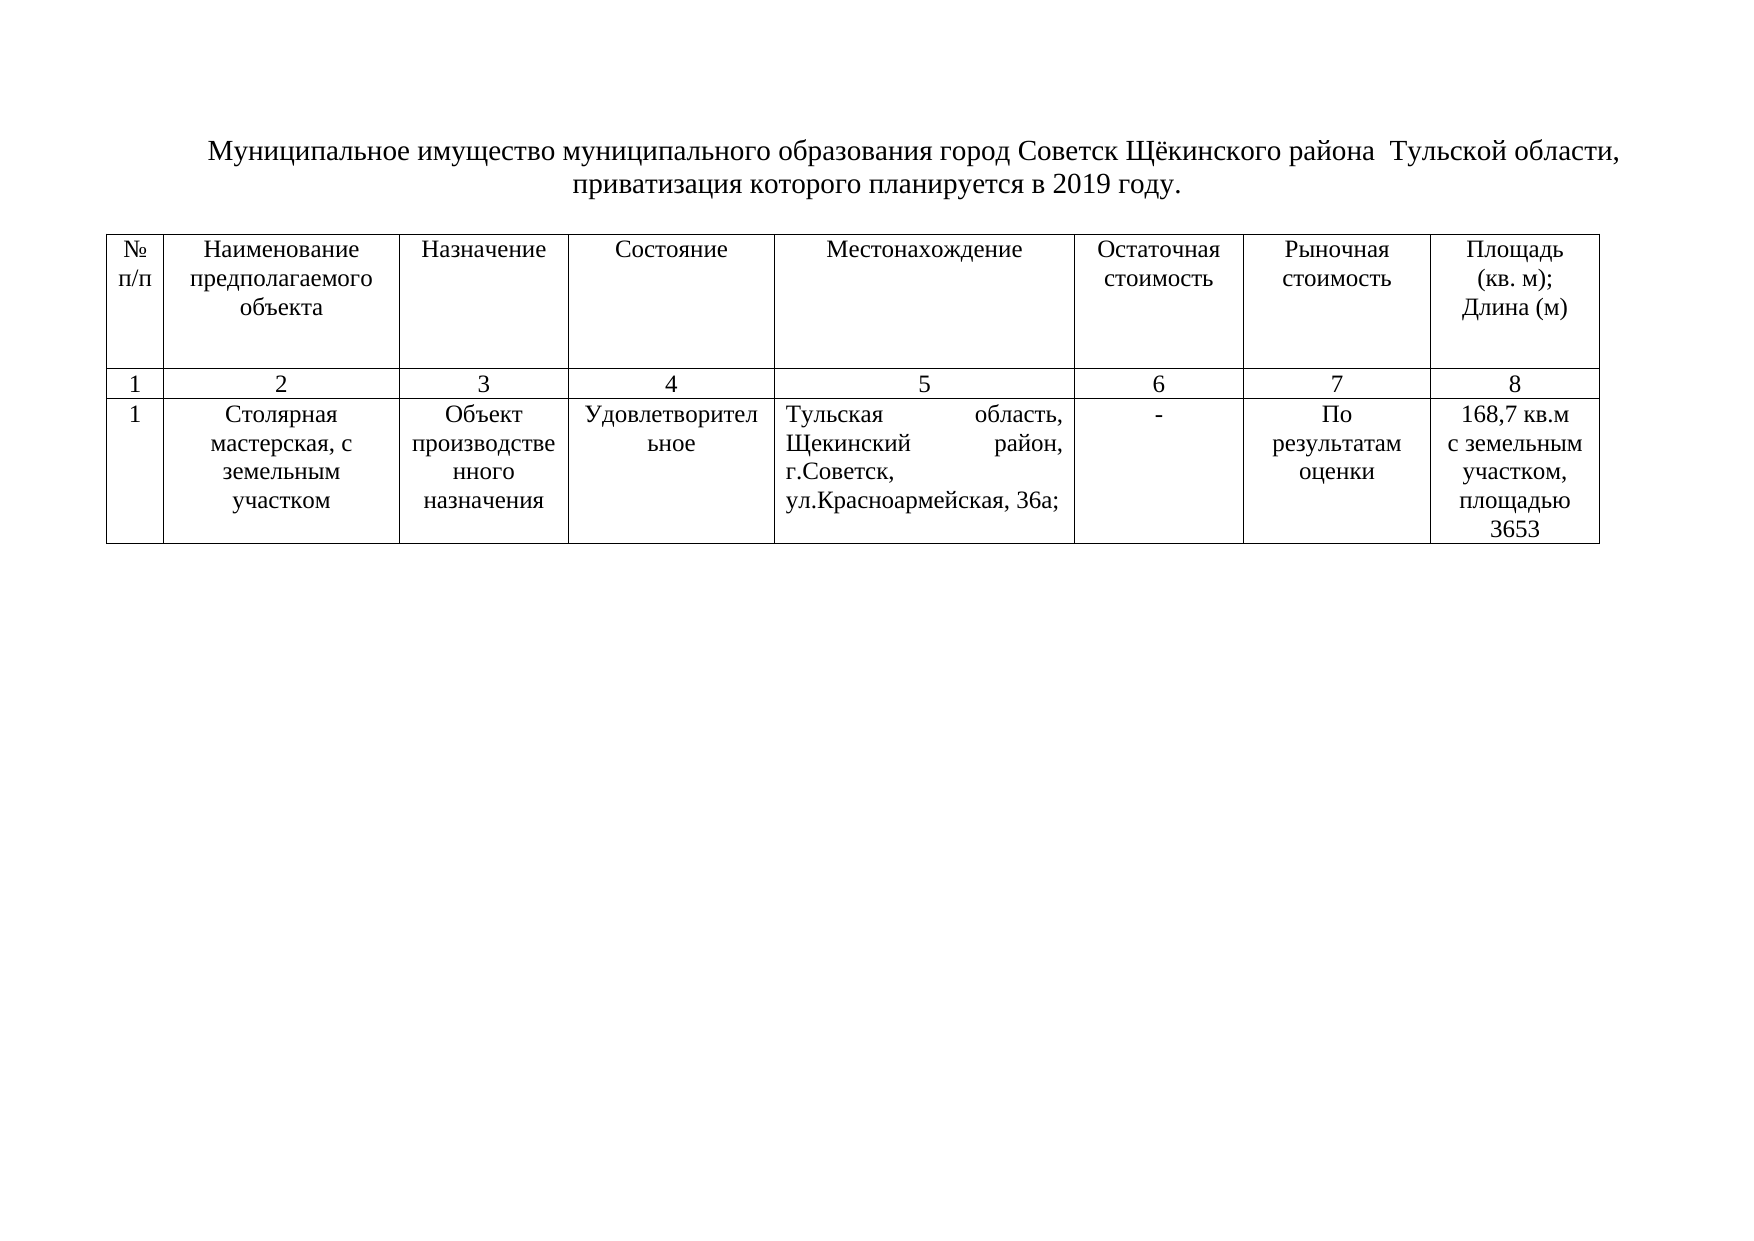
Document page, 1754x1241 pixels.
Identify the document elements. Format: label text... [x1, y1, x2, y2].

table_header Остаточная стоимость [1075, 235, 1243, 368]
table_header № п/п [107, 235, 163, 368]
table_cell 8 [1431, 369, 1599, 398]
table_cell 3 [400, 369, 568, 398]
table_cell По результатам оценки [1244, 399, 1430, 543]
table_cell Объект производственного назначения [400, 399, 568, 543]
table_cell 6 [1075, 369, 1243, 398]
text Муниципальное имущество муниципального образования город Советск Щёкинского района Тульской области, приватизация которого планируется в 2019 году. [118, 133, 1636, 200]
table_header Рыночная стоимость [1244, 235, 1430, 368]
table_cell 2 [164, 369, 399, 398]
table_header Площадь (кв. м); Длина (м) [1431, 235, 1599, 368]
table_cell Тульская область, Щекинский район, г.Советск, ул.Красноармейская, 36а; [775, 399, 1074, 543]
table_cell Столярная мастерская, с земельным участком [164, 399, 399, 543]
table_cell 1 [107, 399, 163, 543]
table_cell 1 [107, 369, 163, 398]
table_cell 4 [569, 369, 774, 398]
table_cell 7 [1244, 369, 1430, 398]
table_cell 5 [775, 369, 1074, 398]
table_header Назначение [400, 235, 568, 368]
table_cell 168,7 кв.м с земельным участком, площадью 3653 [1431, 399, 1599, 543]
table_cell Удовлетворительное [569, 399, 774, 543]
table_cell - [1075, 399, 1243, 543]
table_header Состояние [569, 235, 774, 368]
table_header Наименование предполагаемого объекта [164, 235, 399, 368]
table_header Местонахождение [775, 235, 1074, 368]
